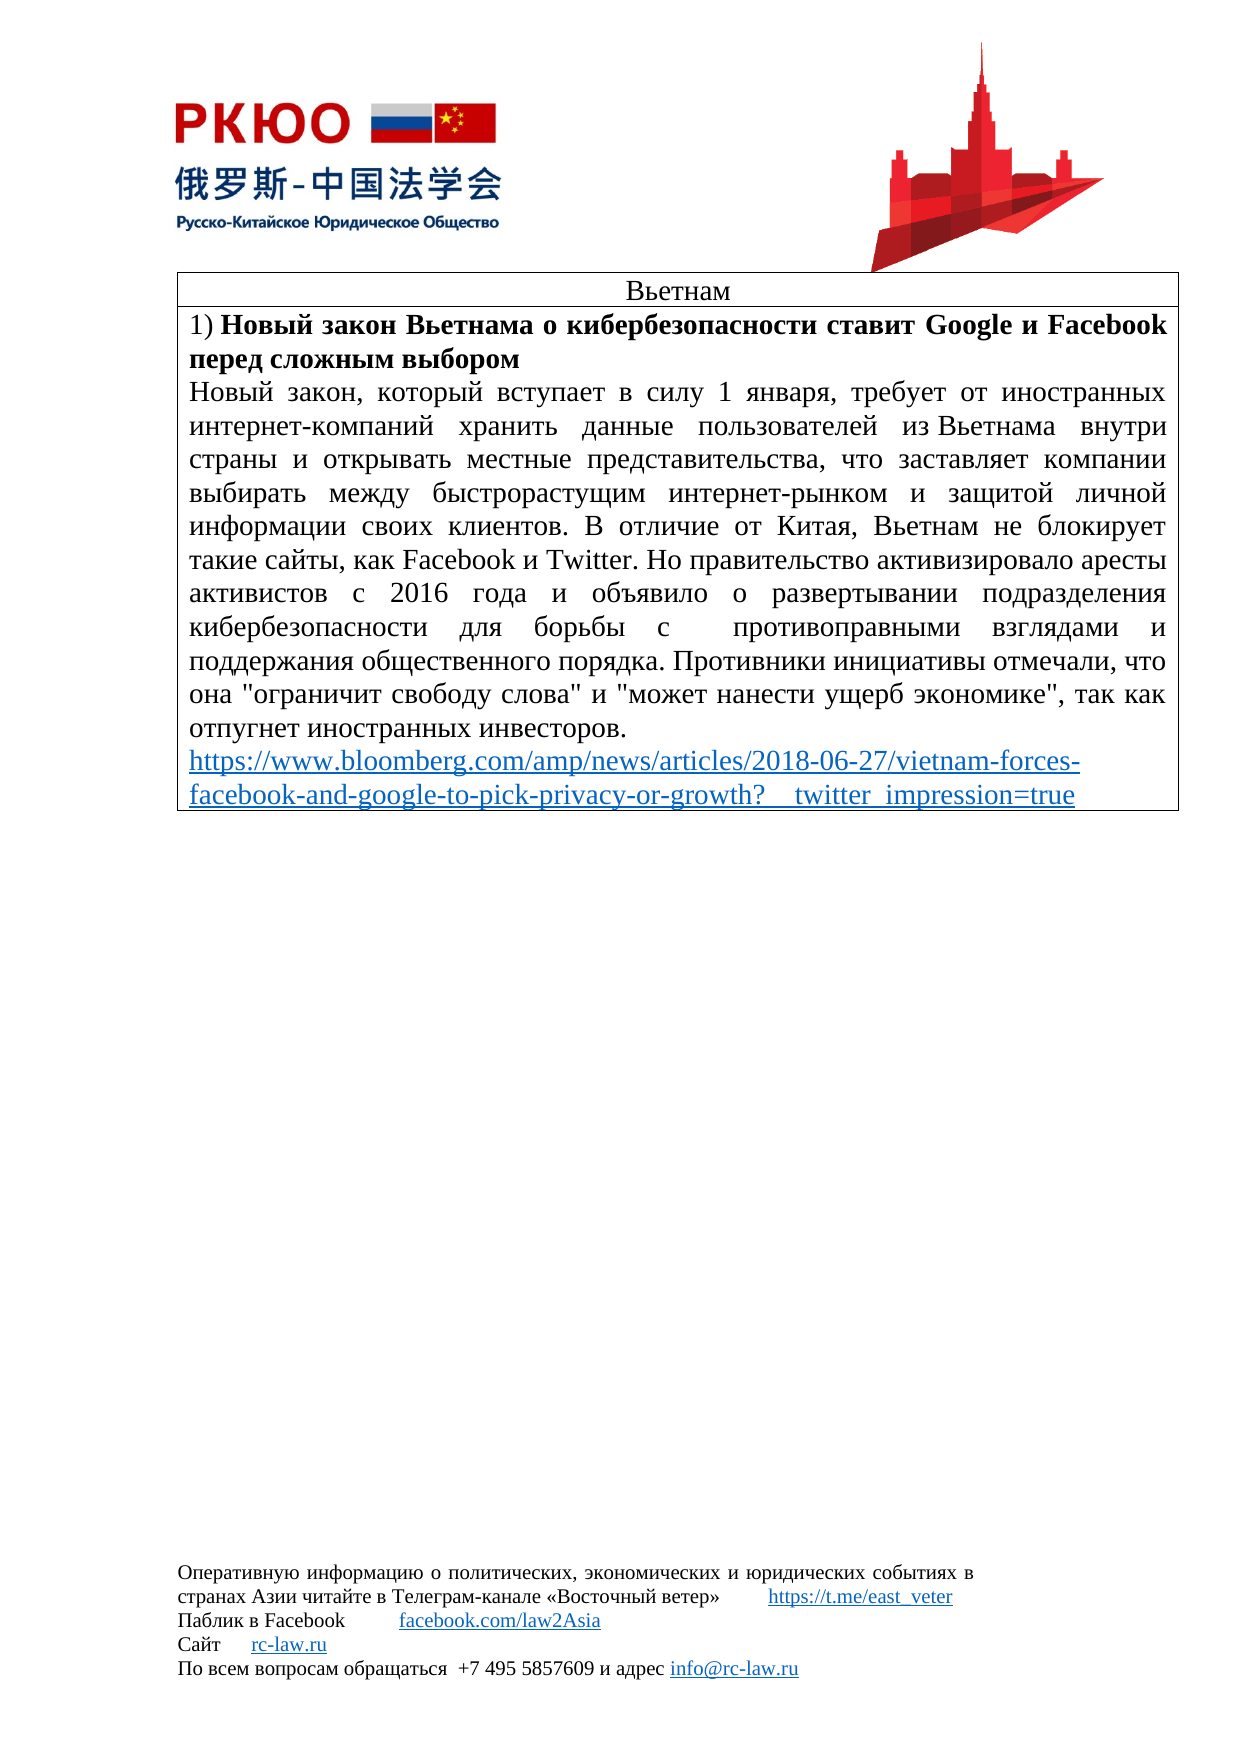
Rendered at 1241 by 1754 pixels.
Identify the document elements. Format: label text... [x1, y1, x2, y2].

picture [151, 73, 521, 259]
picture [831, 18, 1142, 272]
table_cell 1) Новый закон Вьетнама о кибербезопасности ставит Google и Facebook перед сложным выбором Новый закон, который вступает в силу 1 января, требует от иностранных интернет-компаний хранить данные пользователей из Вьетнама внутри страны и открывать местные представительства, что заставляет компании выбирать между быстрорастущим интернет-рынком и защитой личной информации своих клиентов. В отличие от Китая, Вьетнам не блокирует такие сайты, как Facebook и Twitter. Но правительство активизировало аресты активистов с 2016 года и объявило о развертывании подразделения кибербезопасности для борьбы с противоправными взглядами и поддержания общественного порядка. Противники инициативы отмечали, что она "ограничит свободу слова" и "может нанести ущерб экономике", так как отпугнет иностранных инвесторов. https://www.bloomberg.com/amp/news/articles/2018-06-27/vietnam-forces-facebook-and-google-to-pick-privacy-or-growth?__twitter_impression=true [178, 307, 1178, 810]
table_cell Вьетнам [178, 273, 1178, 306]
